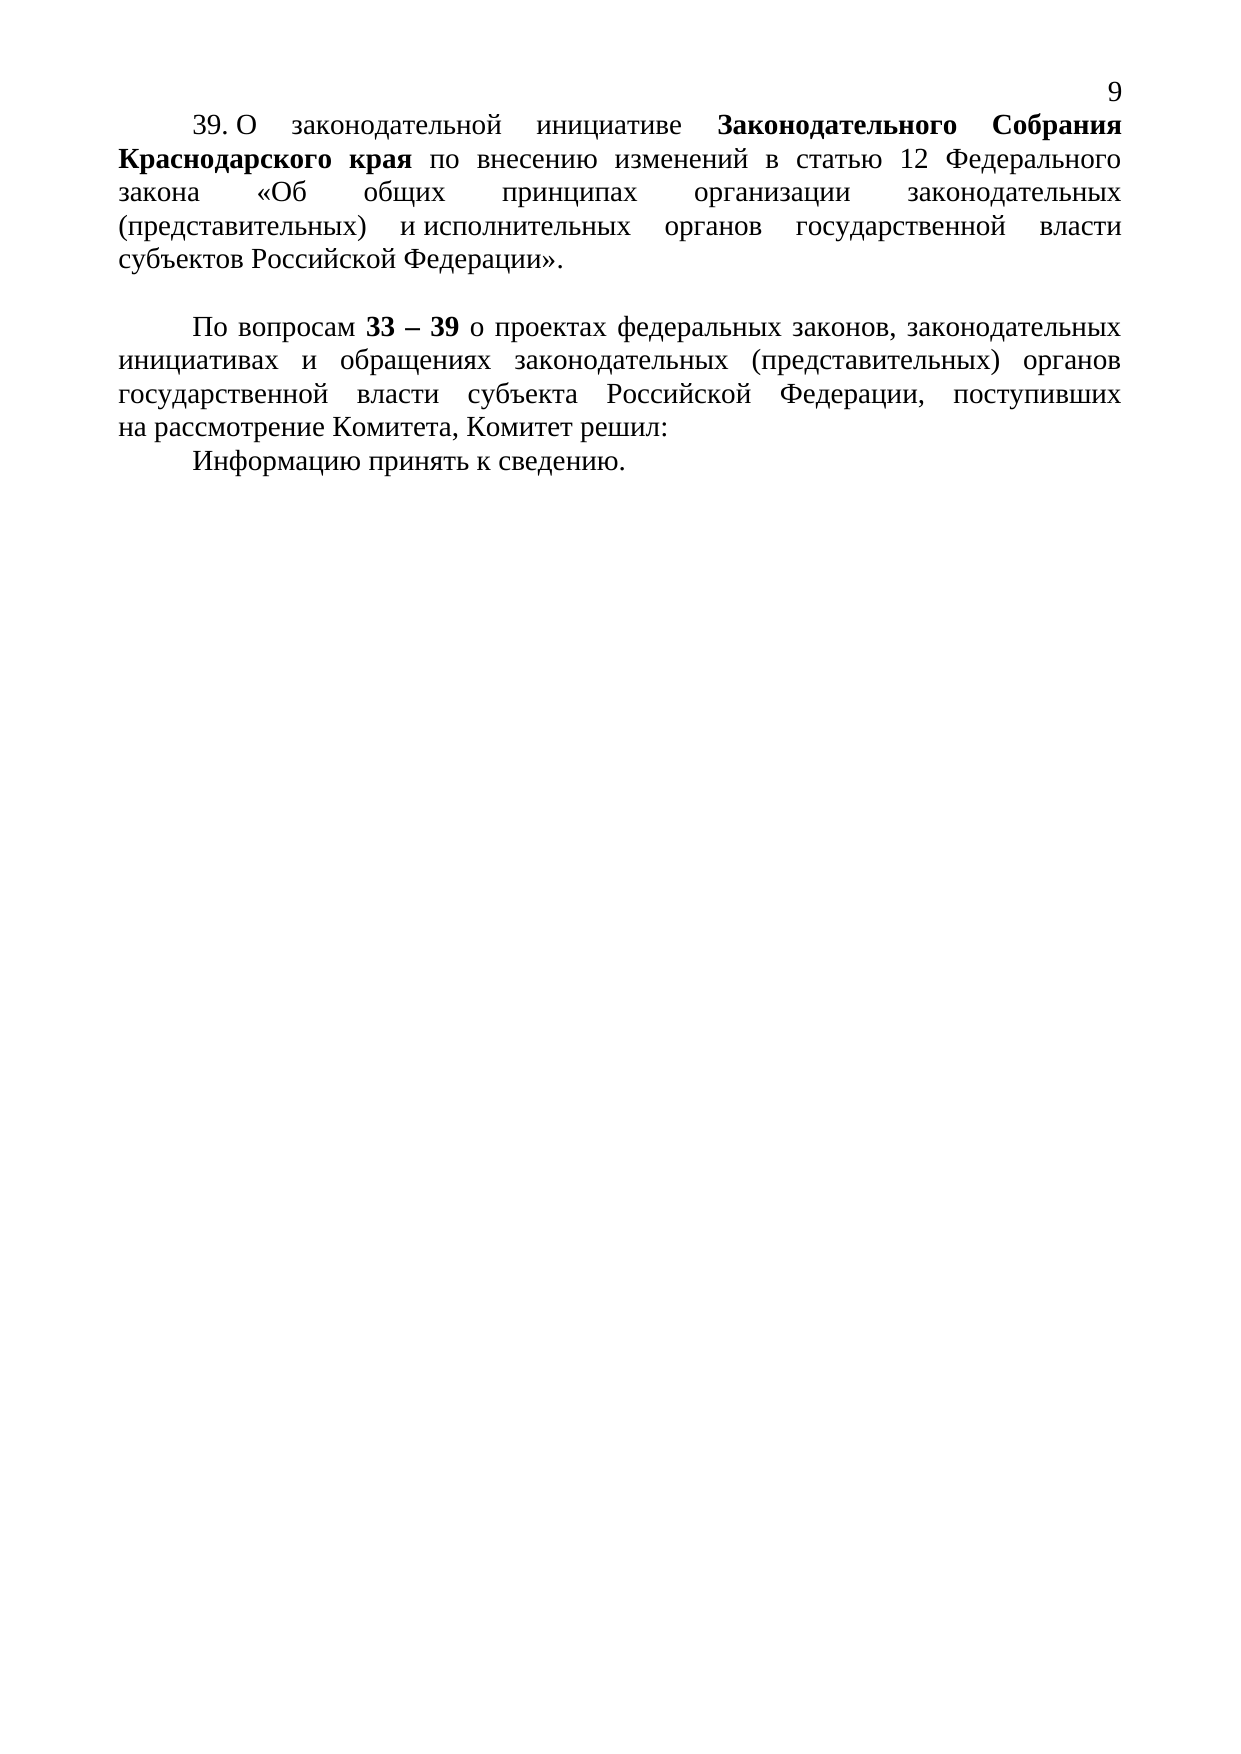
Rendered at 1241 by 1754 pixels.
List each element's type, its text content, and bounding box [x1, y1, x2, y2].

text По вопросам 33 – 39 о проектах федеральных законов, законодательных инициативах и обращениях законодательных (представительных) органов государственной власти субъекта Российской Федерации, поступивших на рассмотрение Комитета, Комитет решил: [118, 309, 1122, 443]
text 39. О законодательной инициативе Законодательного Собрания Краснодарского края по внесению изменений в статью 12 Федерального закона «Об общих принципах организации законодательных (представительных) и исполнительных органов государственной власти субъектов Российской Федерации». [118, 107, 1122, 275]
text Информацию принять к сведению. [118, 443, 1122, 476]
